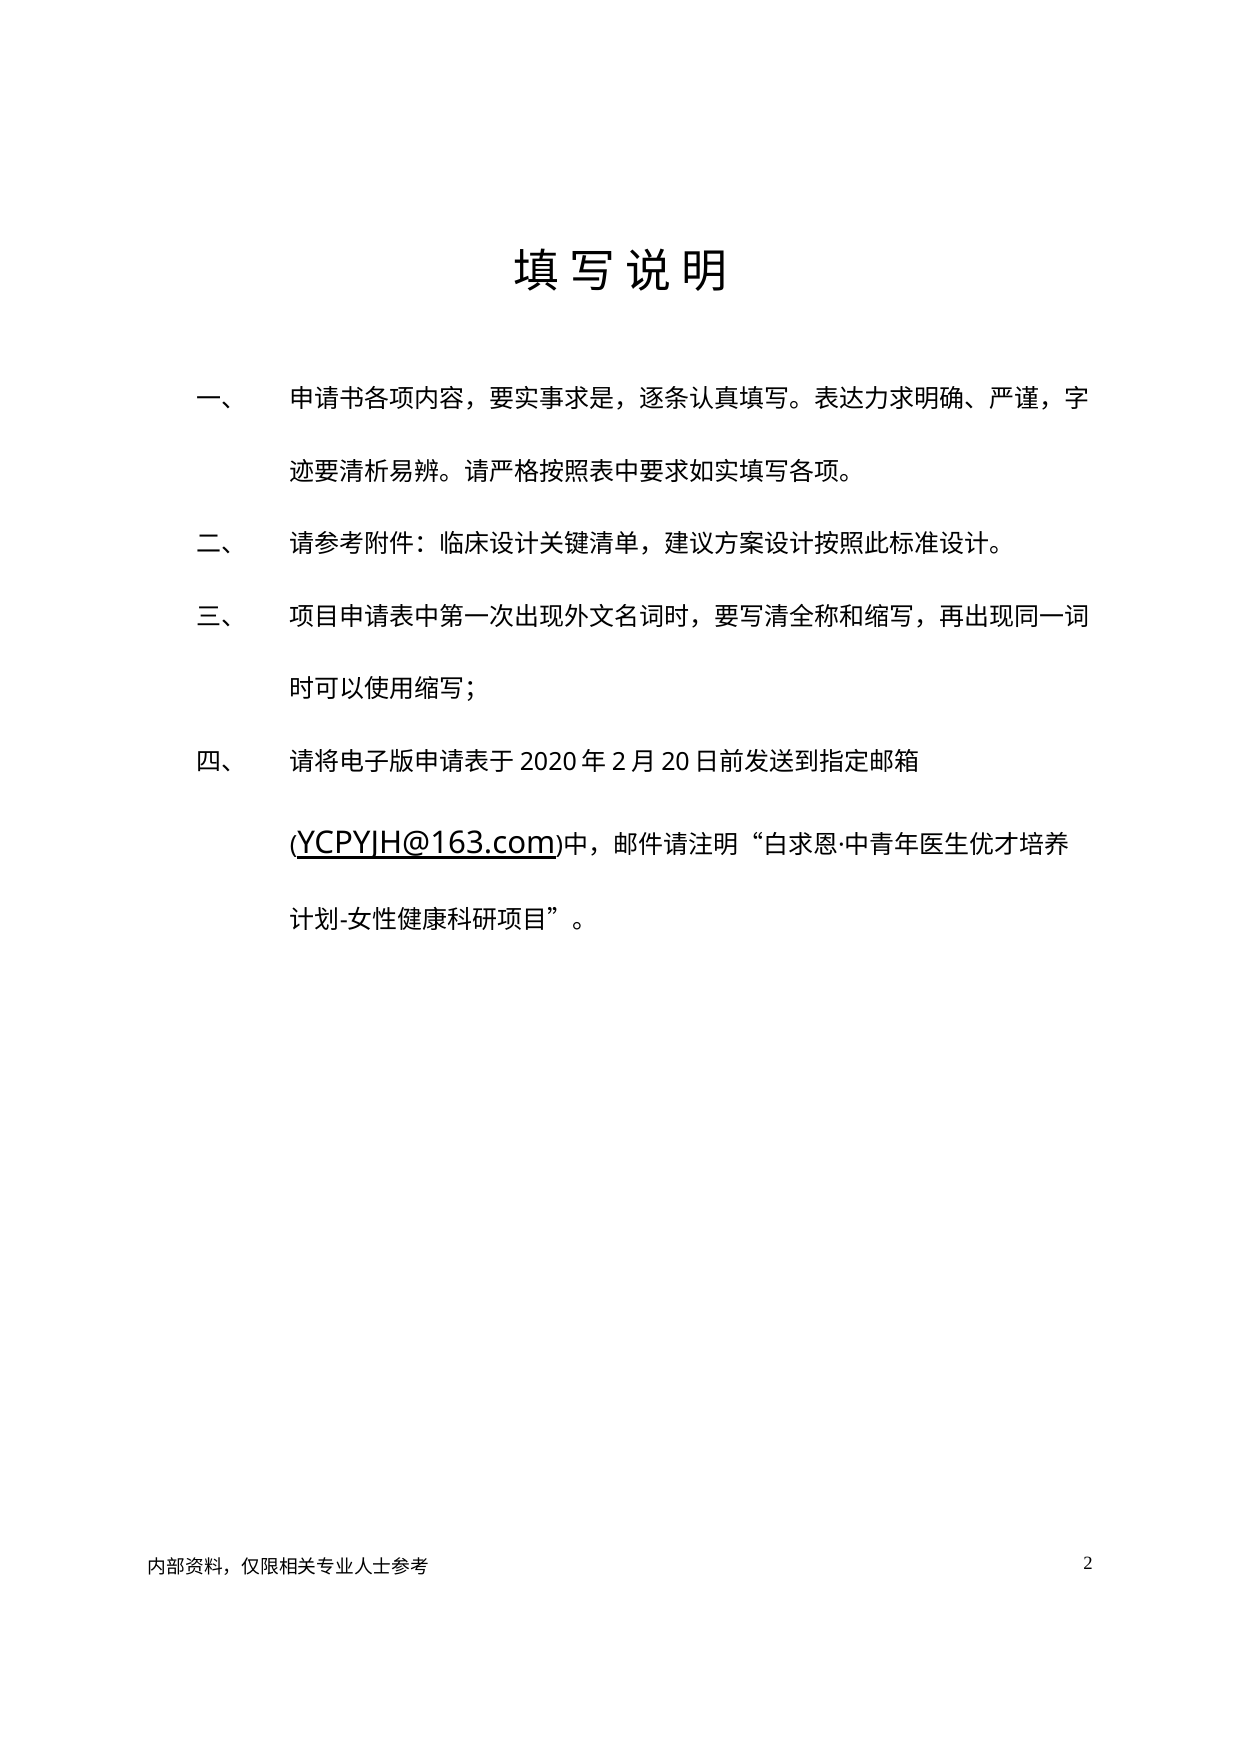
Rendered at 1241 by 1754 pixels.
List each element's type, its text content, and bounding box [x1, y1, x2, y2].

list 项目申请表中第一次出现外文名词时，要写清全称和缩写，再出现同一词时可以使用缩写； [196, 596, 1092, 705]
list 请参考附件：临床设计关键清单，建议方案设计按照此标准设计。 [196, 524, 1092, 560]
list 申请书各项内容，要实事求是，逐条认真填写。表达力求明确、严谨，字迹要清析易辨。请严格按照表中要求如实填写各项。 [196, 379, 1092, 488]
text 填 写 说 明 [148, 235, 1092, 301]
list 请将电子版申请表于2020年2月20日前发送到指定邮箱(YCPYJH@163.com)中，邮件请注明“白求恩·中青年医生优才培养计划-女性健康科研项目”。 [196, 741, 1092, 935]
